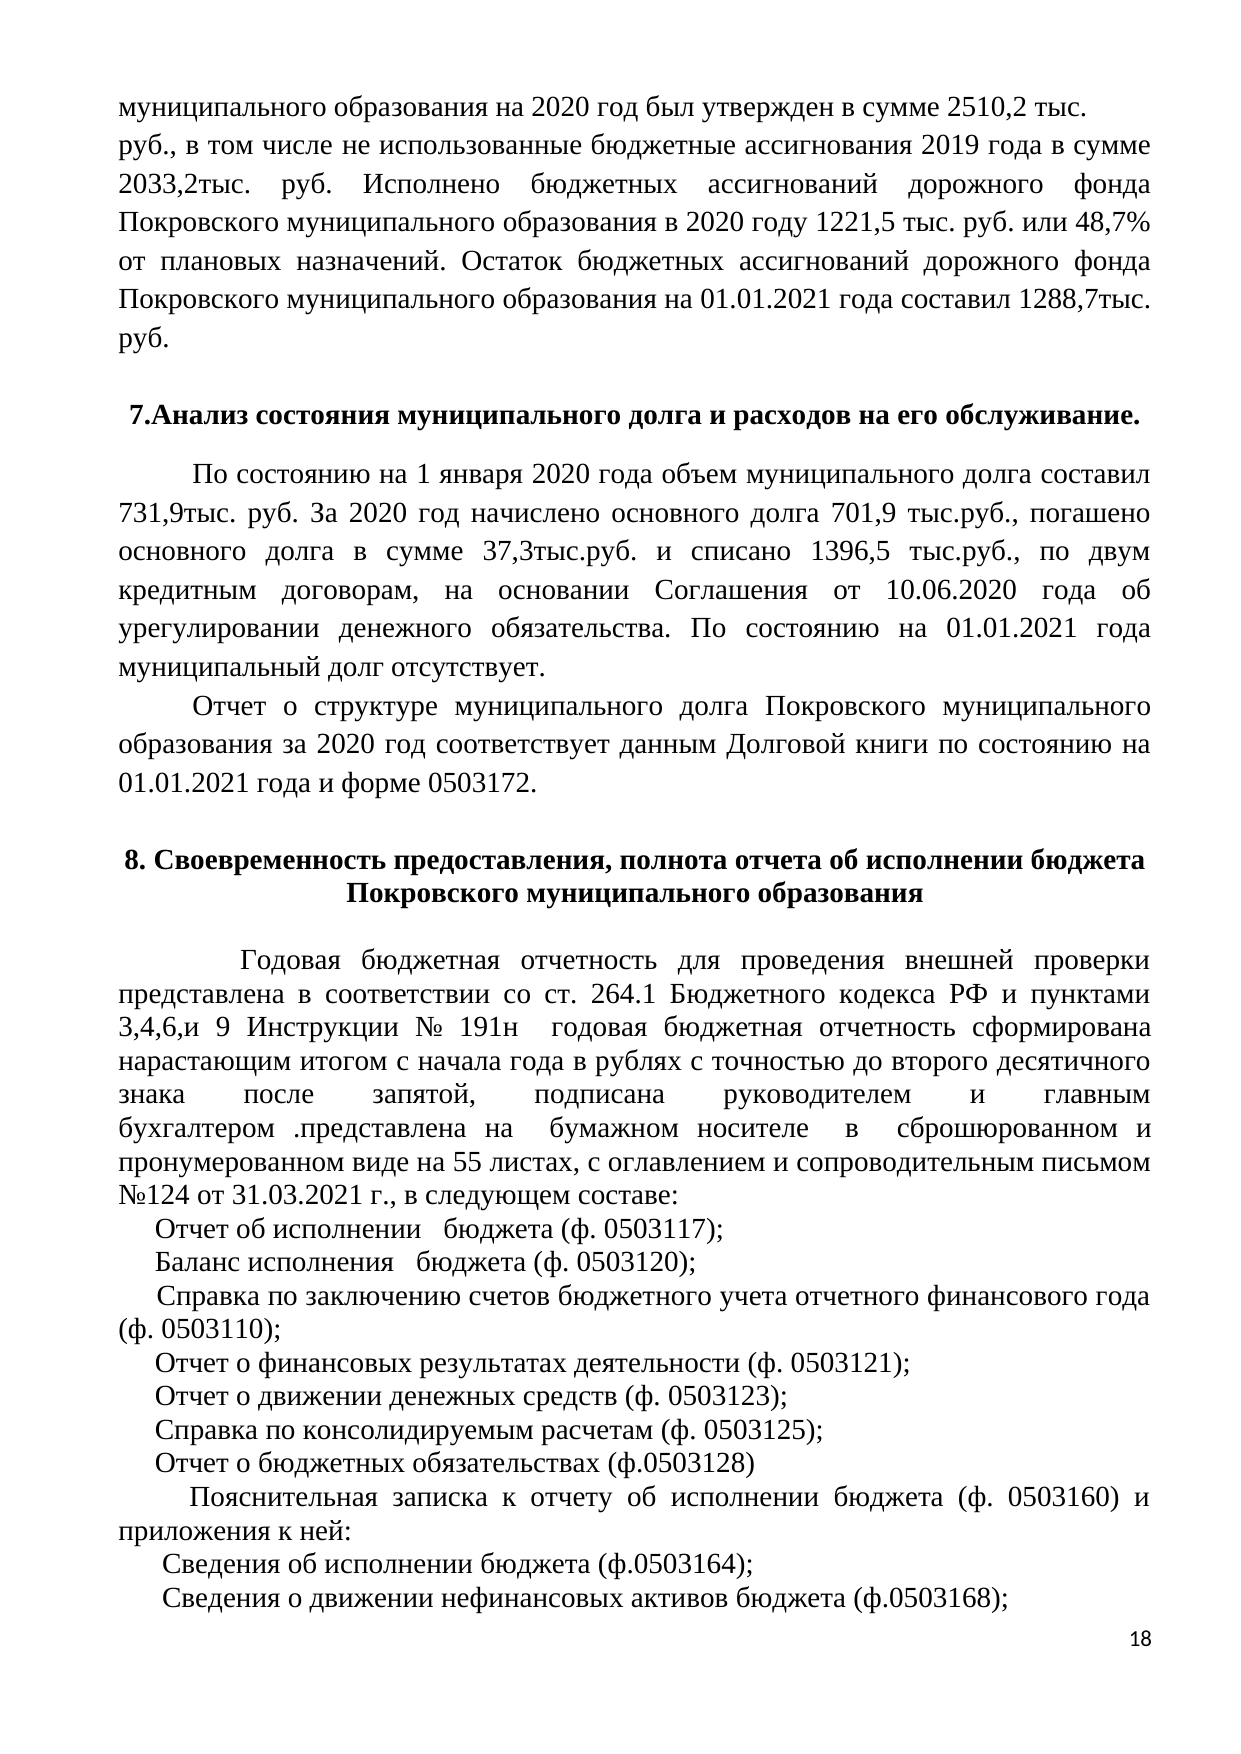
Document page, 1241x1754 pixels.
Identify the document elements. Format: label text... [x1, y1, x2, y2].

text Баланс исполнения бюджета (ф. 0503120); [118, 1244, 1152, 1278]
text Отчет об исполнении бюджета (ф. 0503117); [118, 1211, 1152, 1244]
text Сведения об исполнении бюджета (ф.0503164); [118, 1546, 1152, 1580]
text 7.Анализ состояния муниципального долга и расходов на его обслуживание. [118, 397, 1152, 431]
text Пояснительная записка к отчету об исполнении бюджета (ф. 0503160) и приложения к ней: [118, 1479, 1152, 1546]
text Сведения о движении нефинансовых активов бюджета (ф.0503168); [118, 1580, 1152, 1613]
text Годовая бюджетная отчетность для проведения внешней проверки представлена в соответствии со ст. 264.1 Бюджетного кодекса РФ и пунктами 3,4,6,и 9 Инструкции № 191н годовая бюджетная отчетность сформирована нарастающим итогом с начала года в рублях с точностью до второго десятичного знака после запятой, подписана руководителем и главным бухгалтером .представлена на бумажном носителе в сброшюрованном и пронумерованном виде на 55 листах, с оглавлением и сопроводительным письмом №124 от 31.03.2021 г., в следующем составе: [118, 942, 1152, 1211]
text Отчет о финансовых результатах деятельности (ф. 0503121); [118, 1345, 1152, 1378]
text Отчет о движении денежных средств (ф. 0503123); [118, 1378, 1152, 1412]
text Справка по консолидируемым расчетам (ф. 0503125); [118, 1412, 1152, 1446]
list Отчет о структуре муниципального долга Покровского муниципального образования за 2020 год соответствует данным Долговой книги по состоянию на 01.01.2021 года и форме 0503172. [118, 688, 1152, 798]
list руб., в том числе не использованные бюджетные ассигнования 2019 года в сумме 2033,2тыс. руб. Исполнено бюджетных ассигнований дорожного фонда Покровского муниципального образования в 2020 году 1221,5 тыс. руб. или 48,7% от плановых назначений. Остаток бюджетных ассигнований дорожного фонда Покровского муниципального образования на 01.01.2021 года составил 1288,7тыс. руб. [118, 127, 1152, 353]
text Отчет о бюджетных обязательствах (ф.0503128) [118, 1446, 1152, 1479]
text 8. Своевременность предоставления, полнота отчета об исполнении бюджета Покровского муниципального образования [118, 842, 1152, 909]
text Справка по заключению счетов бюджетного учета отчетного финансового года (ф. 0503110); [118, 1278, 1152, 1345]
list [118, 89, 1152, 122]
list По состоянию на 1 января 2020 года объем муниципального долга составил 731,9тыс. руб. За 2020 год начислено основного долга 701,9 тыс.руб., погашено основного долга в сумме 37,3тыс.руб. и списано 1396,5 тыс.руб., по двум кредитным договорам, на основании Соглашения от 10.06.2020 года об урегулировании денежного обязательства. По состоянию на 01.01.2021 года муниципальный долг отсутствует. [118, 456, 1152, 683]
